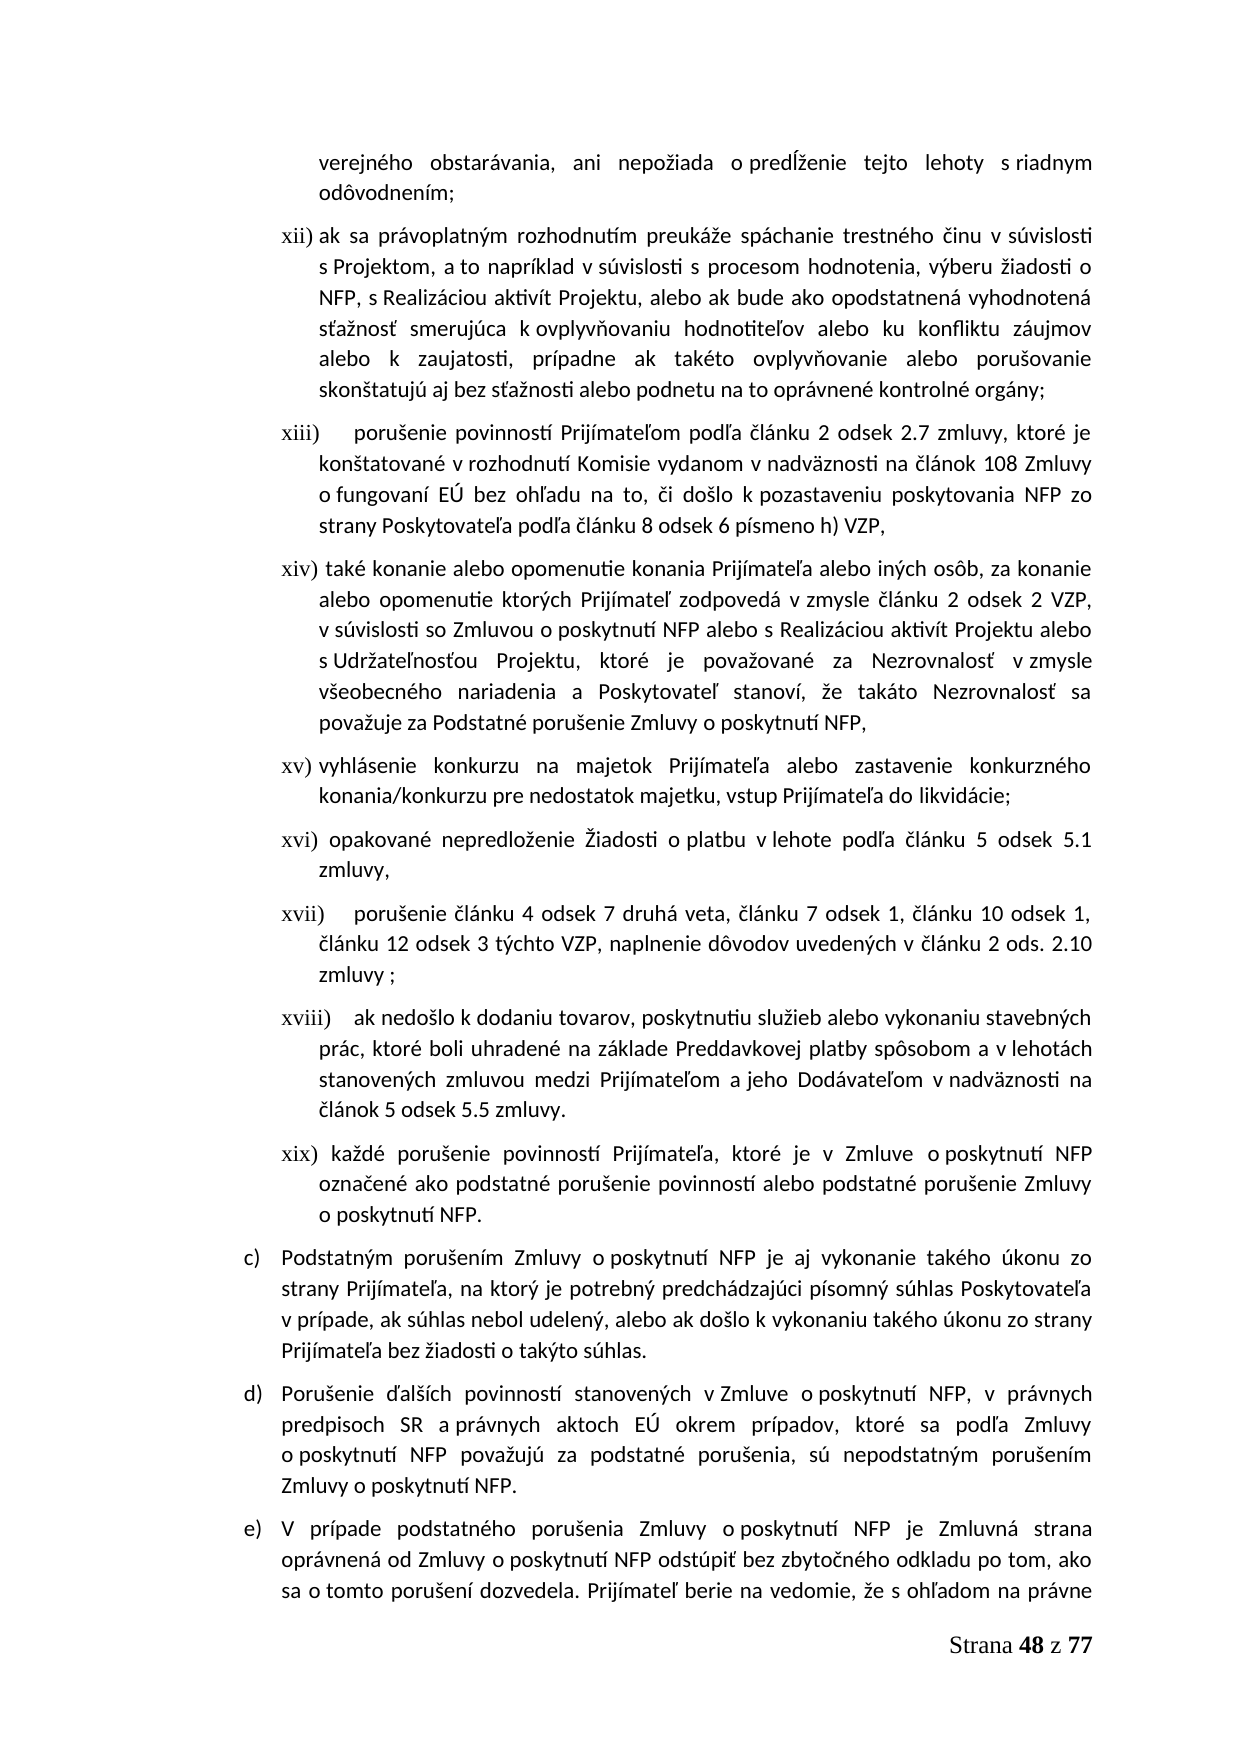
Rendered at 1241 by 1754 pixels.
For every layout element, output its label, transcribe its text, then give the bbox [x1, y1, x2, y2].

list každé porušenie povinností Prijímateľa, ktoré je v Zmluve o poskytnutí NFP označené ako podstatné porušenie povinností alebo podstatné porušenie Zmluvy o poskytnutí NFP. [281, 1139, 1092, 1228]
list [244, 1514, 1092, 1604]
list ak nedošlo k dodaniu tovarov, poskytnutiu služieb alebo vykonaniu stavebných prác, ktoré boli uhradené na základe Preddavkovej platby spôsobom a v lehotách stanovených zmluvou medzi Prijímateľom a jeho Dodávateľom v nadväznosti na článok 5 odsek 5.5 zmluvy. [281, 1003, 1092, 1124]
list také konanie alebo opomenutie konania Prijímateľa alebo iných osôb, za konanie alebo opomenutie ktorých Prijímateľ zodpovedá v zmysle článku 2 odsek 2 VZP, v súvislosti so Zmluvou o poskytnutí NFP alebo s Realizáciou aktivít Projektu alebo s Udržateľnosťou Projektu, ktoré je považované za Nezrovnalosť v zmysle všeobecného nariadenia a Poskytovateľ stanoví, že takáto Nezrovnalosť sa považuje za Podstatné porušenie Zmluvy o poskytnutí NFP, [281, 554, 1092, 736]
list Porušenie ďalších povinností stanovených v Zmluve o poskytnutí NFP, v právnych predpisoch SR a právnych aktoch EÚ okrem prípadov, ktoré sa podľa Zmluvy o poskytnutí NFP považujú za podstatné porušenia, sú nepodstatným porušením Zmluvy o poskytnutí NFP. [244, 1379, 1092, 1499]
list opakované nepredloženie Žiadosti o platbu v lehote podľa článku 5 odsek 5.1 zmluvy, [281, 825, 1092, 883]
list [281, 148, 1092, 206]
list porušenie článku 4 odsek 7 druhá veta, článku 7 odsek 1, článku 10 odsek 1, článku 12 odsek 3 týchto VZP, naplnenie dôvodov uvedených v článku 2 ods. 2.10 zmluvy ; [281, 899, 1092, 988]
list Podstatným porušením Zmluvy o poskytnutí NFP je aj vykonanie takého úkonu zo strany Prijímateľa, na ktorý je potrebný predchádzajúci písomný súhlas Poskytovateľa v prípade, ak súhlas nebol udelený, alebo ak došlo k vykonaniu takého úkonu zo strany Prijímateľa bez žiadosti o takýto súhlas. [244, 1243, 1092, 1364]
list porušenie povinností Prijímateľom podľa článku 2 odsek 2.7 zmluvy, ktoré je konštatované v rozhodnutí Komisie vydanom v nadväznosti na článok 108 Zmluvy o fungovaní EÚ bez ohľadu na to, či došlo k pozastaveniu poskytovania NFP zo strany Poskytovateľa podľa článku 8 odsek 6 písmeno h) VZP, [281, 418, 1092, 539]
list ak sa právoplatným rozhodnutím preukáže spáchanie trestného činu v súvislosti s Projektom, a to napríklad v súvislosti s procesom hodnotenia, výberu žiadosti o NFP, s Realizáciou aktivít Projektu, alebo ak bude ako opodstatnená vyhodnotená sťažnosť smerujúca k ovplyvňovaniu hodnotiteľov alebo ku konfliktu záujmov alebo k zaujatosti, prípadne ak takéto ovplyvňovanie alebo porušovanie skonštatujú aj bez sťažnosti alebo podnetu na to oprávnené kontrolné orgány; [281, 222, 1092, 403]
list vyhlásenie konkurzu na majetok Prijímateľa alebo zastavenie konkurzného konania/konkurzu pre nedostatok majetku, vstup Prijímateľa do likvidácie; [281, 751, 1092, 809]
